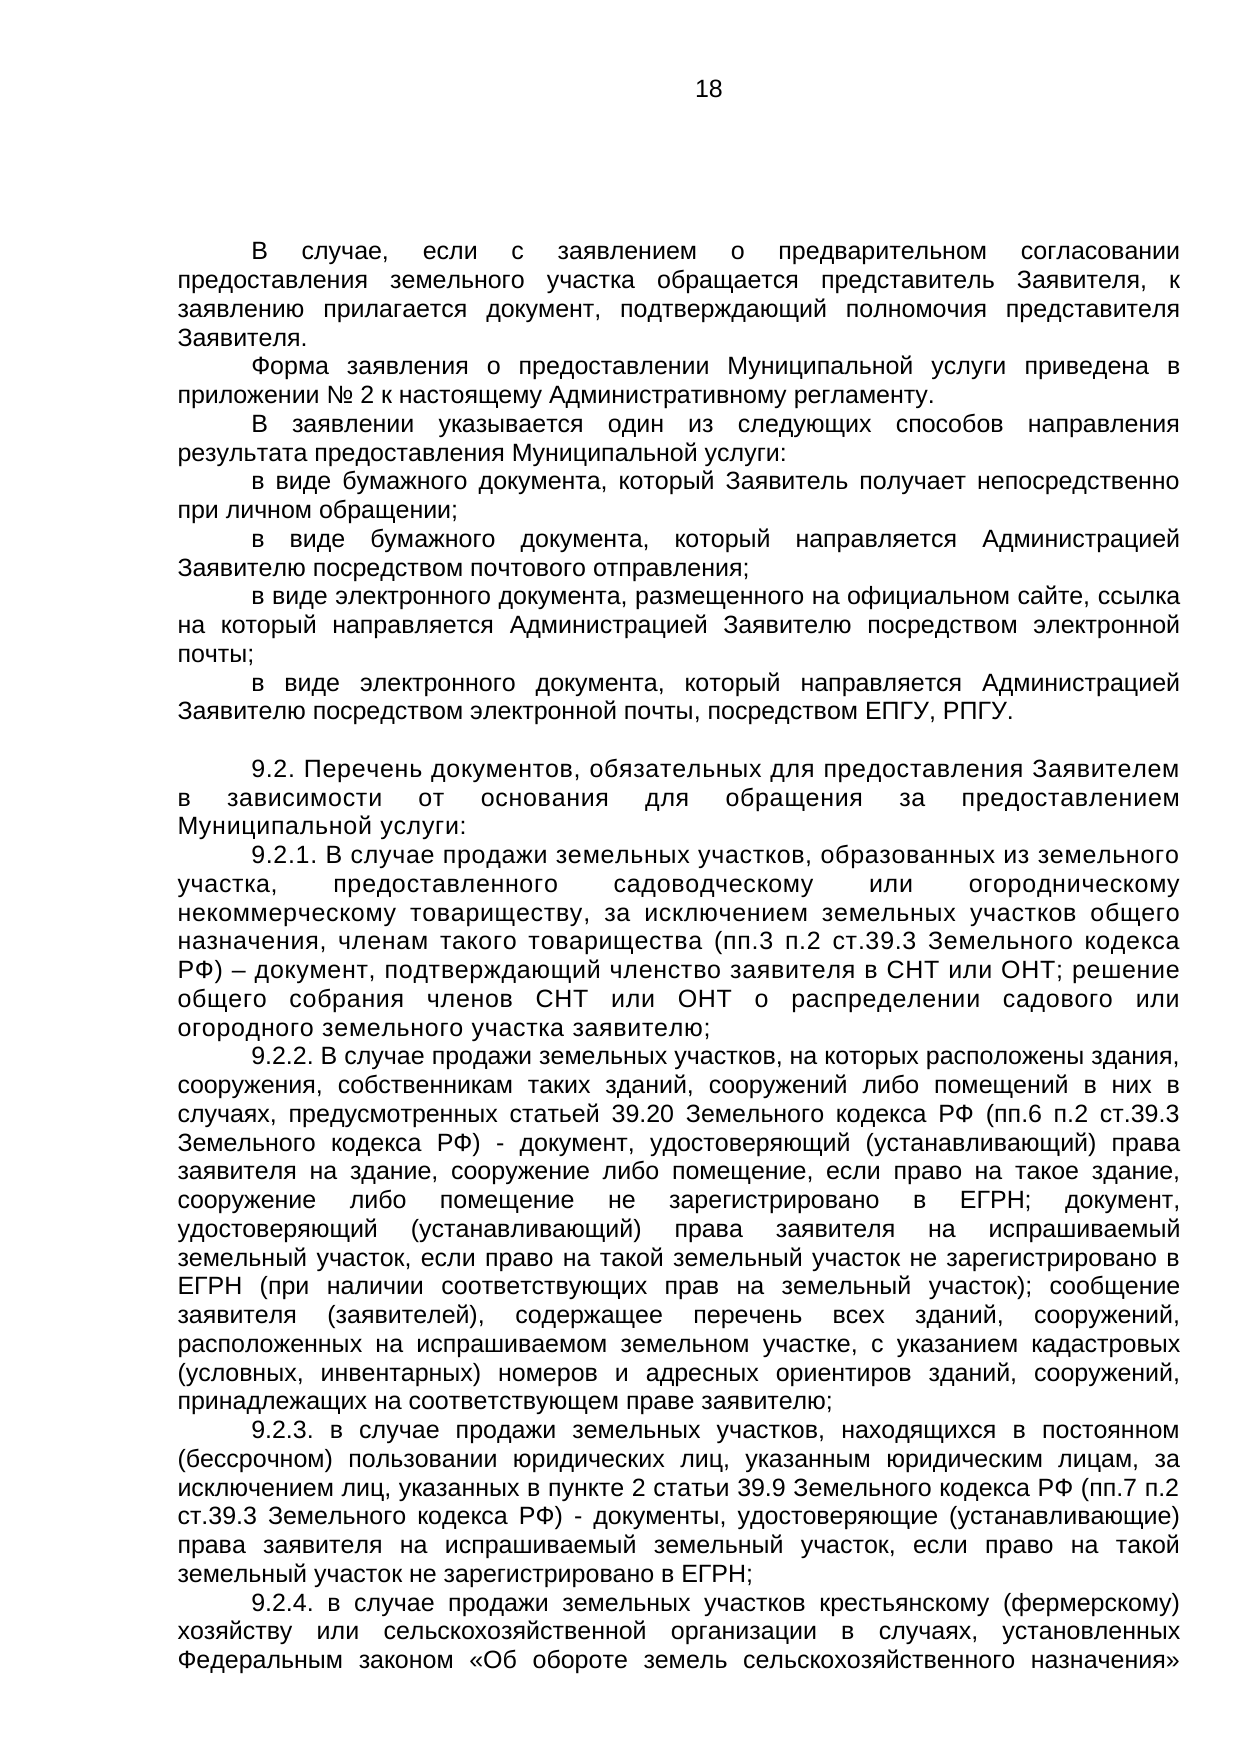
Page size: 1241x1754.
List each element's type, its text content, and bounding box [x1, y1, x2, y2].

text в виде бумажного документа, который направляется Администрацией Заявителю посредством почтового отправления; [177, 524, 1181, 581]
text 9.2.1. В случае продажи земельных участков, образованных из земельного участка, предоставленного садоводческому или огородническому некоммерческому товариществу, за исключением земельных участков общего назначения, членам такого товарищества (пп.3 п.2 ст.39.3 Земельного кодекса РФ) – документ, подтверждающий членство заявителя в СНТ или ОНТ; решение общего собрания членов СНТ или ОНТ о распределении садового или огородного земельного участка заявителю; [177, 840, 1181, 1041]
text В случае, если с заявлением о предварительном согласовании предоставления земельного участка обращается представитель Заявителя, к заявлению прилагается документ, подтверждающий полномочия представителя Заявителя. [177, 236, 1181, 351]
text 9.2.2. В случае продажи земельных участков, на которых расположены здания, сооружения, собственникам таких зданий, сооружений либо помещений в них в случаях, предусмотренных статьей 39.20 Земельного кодекса РФ (пп.6 п.2 ст.39.3 Земельного кодекса РФ) - документ, удостоверяющий (устанавливающий) права заявителя на здание, сооружение либо помещение, если право на такое здание, сооружение либо помещение не зарегистрировано в ЕГРН; документ, удостоверяющий (устанавливающий) права заявителя на испрашиваемый земельный участок, если право на такой земельный участок не зарегистрировано в ЕГРН (при наличии соответствующих прав на земельный участок); сообщение заявителя (заявителей), содержащее перечень всех зданий, сооружений, расположенных на испрашиваемом земельном участке, с указанием кадастровых (условных, инвентарных) номеров и адресных ориентиров зданий, сооружений, принадлежащих на соответствующем праве заявителю; [177, 1041, 1181, 1415]
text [177, 1587, 1181, 1674]
text В заявлении указывается один из следующих способов направления результата предоставления Муниципальной услуги: [177, 409, 1181, 466]
text в виде бумажного документа, который Заявитель получает непосредственно при личном обращении; [177, 466, 1181, 524]
text в виде электронного документа, который направляется Администрацией Заявителю посредством электронной почты, посредством ЕПГУ, РПГУ. [177, 667, 1181, 725]
text Форма заявления о предоставлении Муниципальной услуги приведена в приложении № 2 к настоящему Административному регламенту. [177, 351, 1181, 409]
text 9.2.3. в случае продажи земельных участков, находящихся в постоянном (бессрочном) пользовании юридических лиц, указанным юридическим лицам, за исключением лиц, указанных в пункте 2 статьи 39.9 Земельного кодекса РФ (пп.7 п.2 ст.39.3 Земельного кодекса РФ) - документы, удостоверяющие (устанавливающие) права заявителя на испрашиваемый земельный участок, если право на такой земельный участок не зарегистрировано в ЕГРН; [177, 1415, 1181, 1587]
text 9.2. Перечень документов, обязательных для предоставления Заявителем в зависимости от основания для обращения за предоставлением Муниципальной услуги: [177, 754, 1181, 840]
text в виде электронного документа, размещенного на официальном сайте, ссылка на который направляется Администрацией Заявителю посредством электронной почты; [177, 581, 1181, 667]
